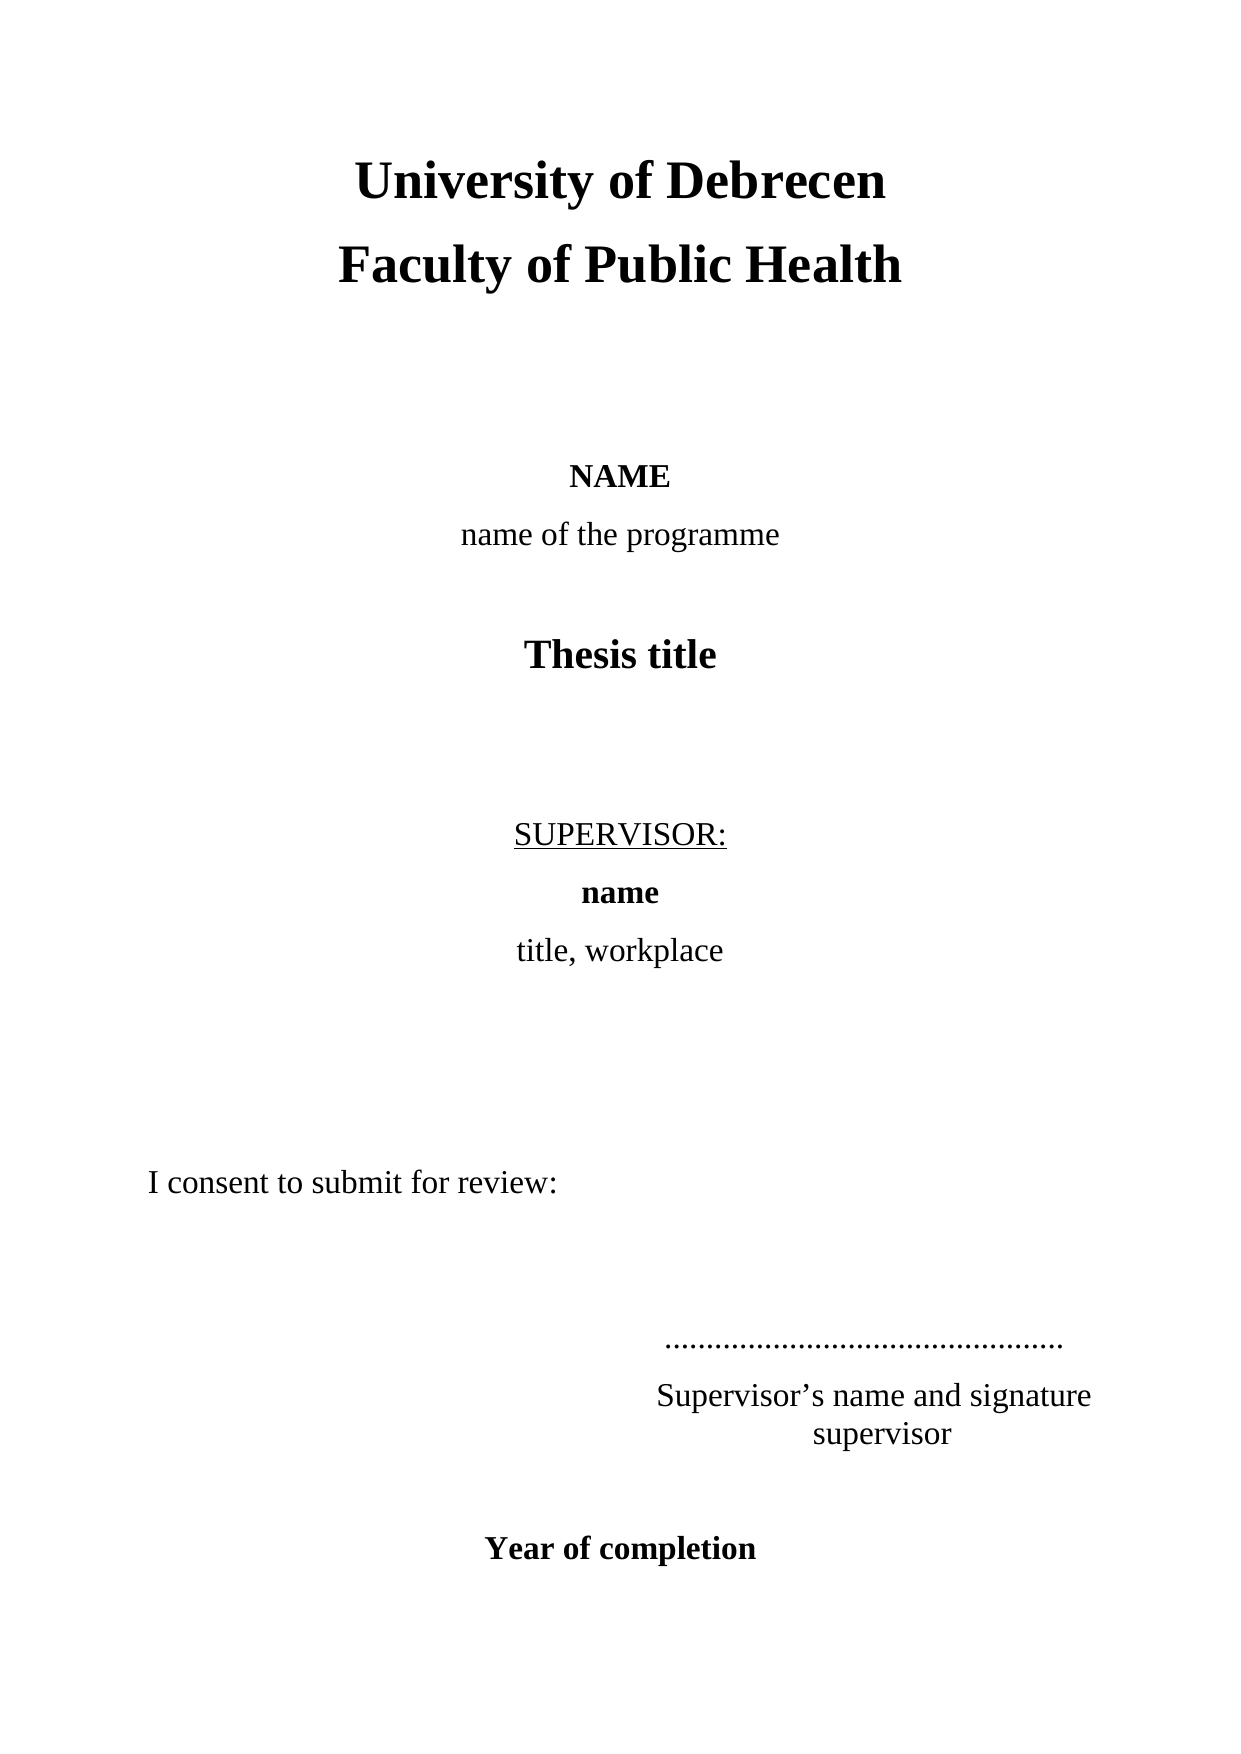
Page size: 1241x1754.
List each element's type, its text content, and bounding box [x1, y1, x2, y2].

text University of Debrecen [148, 148, 1093, 210]
text NAME [148, 456, 1093, 494]
text name of the programme [148, 514, 1093, 552]
text SUPERVISOR: [148, 814, 1093, 853]
text Supervisor’s name and signature [148, 1375, 1093, 1413]
text ................................................ [664, 1317, 1093, 1355]
text Faculty of Public Health [148, 231, 1093, 294]
text supervisor [664, 1413, 1093, 1452]
text Year of completion [148, 1528, 1093, 1567]
text name [148, 872, 1093, 911]
text title, workplace [148, 930, 1093, 969]
text Thesis title [148, 630, 1093, 678]
text I consent to submit for review: [148, 1162, 1093, 1201]
